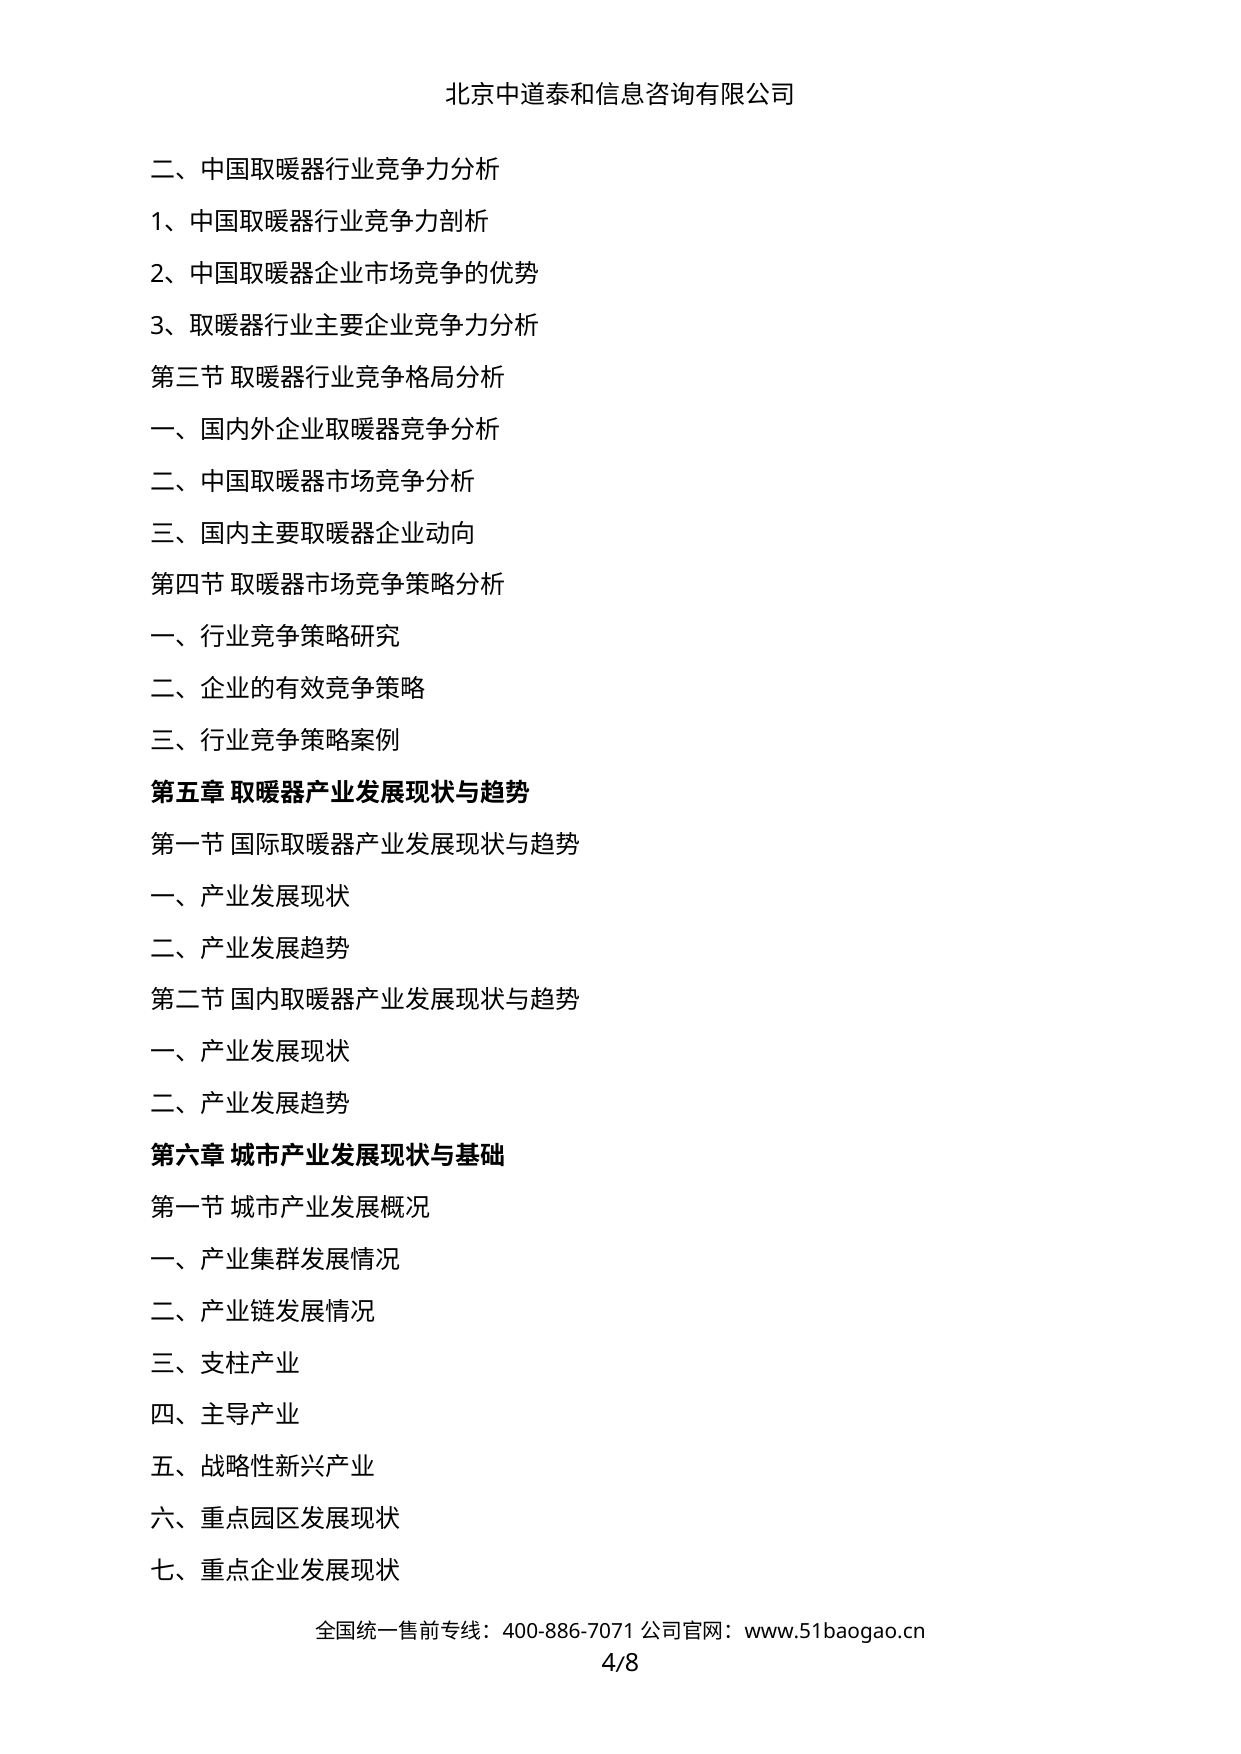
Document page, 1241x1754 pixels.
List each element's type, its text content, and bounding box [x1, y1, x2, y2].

text 三、支柱产业 [150, 1343, 1090, 1379]
text 三、国内主要取暖器企业动向 [150, 513, 1090, 549]
text 2、中国取暖器企业市场竞争的优势 [150, 254, 1090, 290]
text 二、产业发展趋势 [150, 928, 1090, 964]
text 二、产业发展趋势 [150, 1084, 1090, 1120]
text 一、产业集群发展情况 [150, 1239, 1090, 1276]
text 四、主导产业 [150, 1395, 1090, 1431]
text 二、企业的有效竞争策略 [150, 669, 1090, 705]
text 第一节 城市产业发展概况 [150, 1187, 1090, 1224]
text 第一节 国际取暖器产业发展现状与趋势 [150, 824, 1090, 861]
text 七、重点企业发展现状 [150, 1551, 1090, 1587]
text 三、行业竞争策略案例 [150, 721, 1090, 757]
text 二、中国取暖器市场竞争分析 [150, 461, 1090, 497]
text 3、取暖器行业主要企业竞争力分析 [150, 306, 1090, 342]
text 六、重点园区发展现状 [150, 1499, 1090, 1535]
text 第五章 取暖器产业发展现状与趋势 [150, 772, 1090, 809]
text 五、战略性新兴产业 [150, 1447, 1090, 1483]
text 一、行业竞争策略研究 [150, 617, 1090, 653]
text 一、产业发展现状 [150, 1032, 1090, 1068]
text 一、产业发展现状 [150, 876, 1090, 912]
text 第六章 城市产业发展现状与基础 [150, 1136, 1090, 1172]
text 第二节 国内取暖器产业发展现状与趋势 [150, 980, 1090, 1016]
text 一、国内外企业取暖器竞争分析 [150, 409, 1090, 446]
text 二、中国取暖器行业竞争力分析 [150, 150, 1090, 186]
text 第四节 取暖器市场竞争策略分析 [150, 565, 1090, 601]
text 第三节 取暖器行业竞争格局分析 [150, 357, 1090, 394]
text 1、中国取暖器行业竞争力剖析 [150, 202, 1090, 238]
text 二、产业链发展情况 [150, 1291, 1090, 1327]
